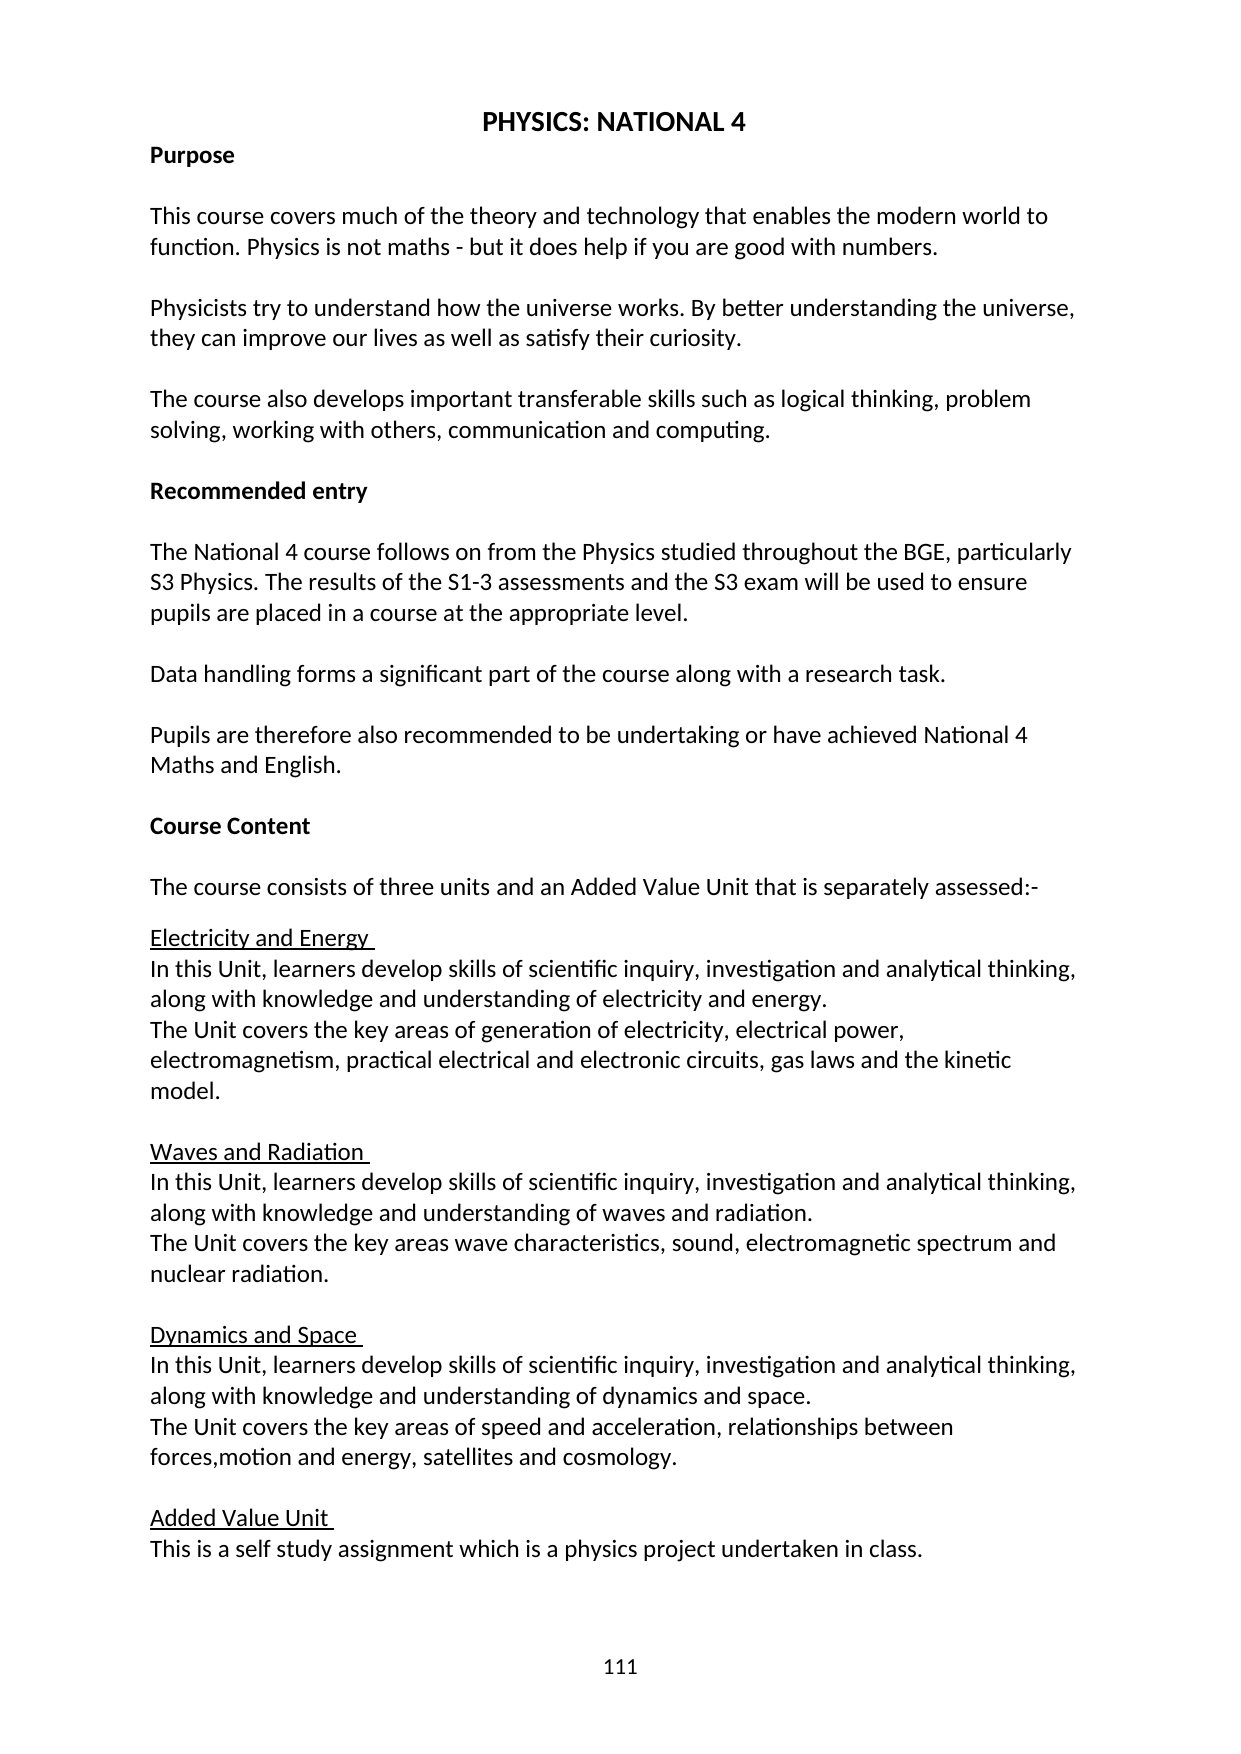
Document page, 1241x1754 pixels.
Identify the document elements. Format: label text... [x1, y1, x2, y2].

subtitle Purpose [150, 139, 1078, 169]
subtitle PHYSICS: NATIONAL 4 [150, 103, 1078, 139]
text Pupils are therefore also recommended to be undertaking or have achieved National 4 Maths and English. [150, 719, 1078, 780]
text The course also develops important transferable skills such as logical thinking, problem solving, working with others, communication and computing. [150, 383, 1078, 444]
text The course consists of three units and an Added Value Unit that is separately assessed:- [150, 872, 1078, 902]
subtitle In this Unit, learners develop skills of scientific inquiry, investigation and analytical thinking, along with knowledge and understanding of waves and radiation. [150, 1167, 1078, 1228]
text Physicists try to understand how the universe works. By better understanding the universe, they can improve our lives as well as satisfy their curiosity. [150, 292, 1078, 353]
text Recommended entry [150, 475, 1078, 505]
text Data handling forms a significant part of the course along with a research task. [150, 658, 1102, 688]
text This course covers much of the theory and technology that enables the modern world to function. Physics is not maths - but it does help if you are good with numbers. [150, 200, 1078, 261]
text The National 4 course follows on from the Physics studied throughout the BGE, particularly S3 Physics. The results of the S1-3 assessments and the S3 exam will be used to ensure pupils are placed in a course at the appropriate level. [150, 536, 1078, 627]
text Course Content [150, 811, 1078, 841]
subtitle Dynamics and Space [150, 1319, 1078, 1350]
subtitle In this Unit, learners develop skills of scientific inquiry, investigation and analytical thinking, along with knowledge and understanding of dynamics and space. [150, 1350, 1078, 1411]
subtitle Waves and Radiation [150, 1136, 1078, 1167]
subtitle The Unit covers the key areas of speed and acceleration, relationships between forces,motion and energy, satellites and cosmology. [150, 1411, 1078, 1472]
subtitle In this Unit, learners develop skills of scientific inquiry, investigation and analytical thinking, along with knowledge and understanding of electricity and energy. [150, 953, 1078, 1014]
subtitle The Unit covers the key areas wave characteristics, sound, electromagnetic spectrum and nuclear radiation. [150, 1228, 1078, 1289]
subtitle Electricity and Energy [150, 922, 1078, 953]
text This is a self study assignment which is a physics project undertaken in class. [150, 1533, 1078, 1563]
subtitle Added Value Unit [150, 1502, 1078, 1533]
subtitle The Unit covers the key areas of generation of electricity, electrical power, electromagnetism, practical electrical and electronic circuits, gas laws and the kinetic model. [150, 1014, 1078, 1106]
